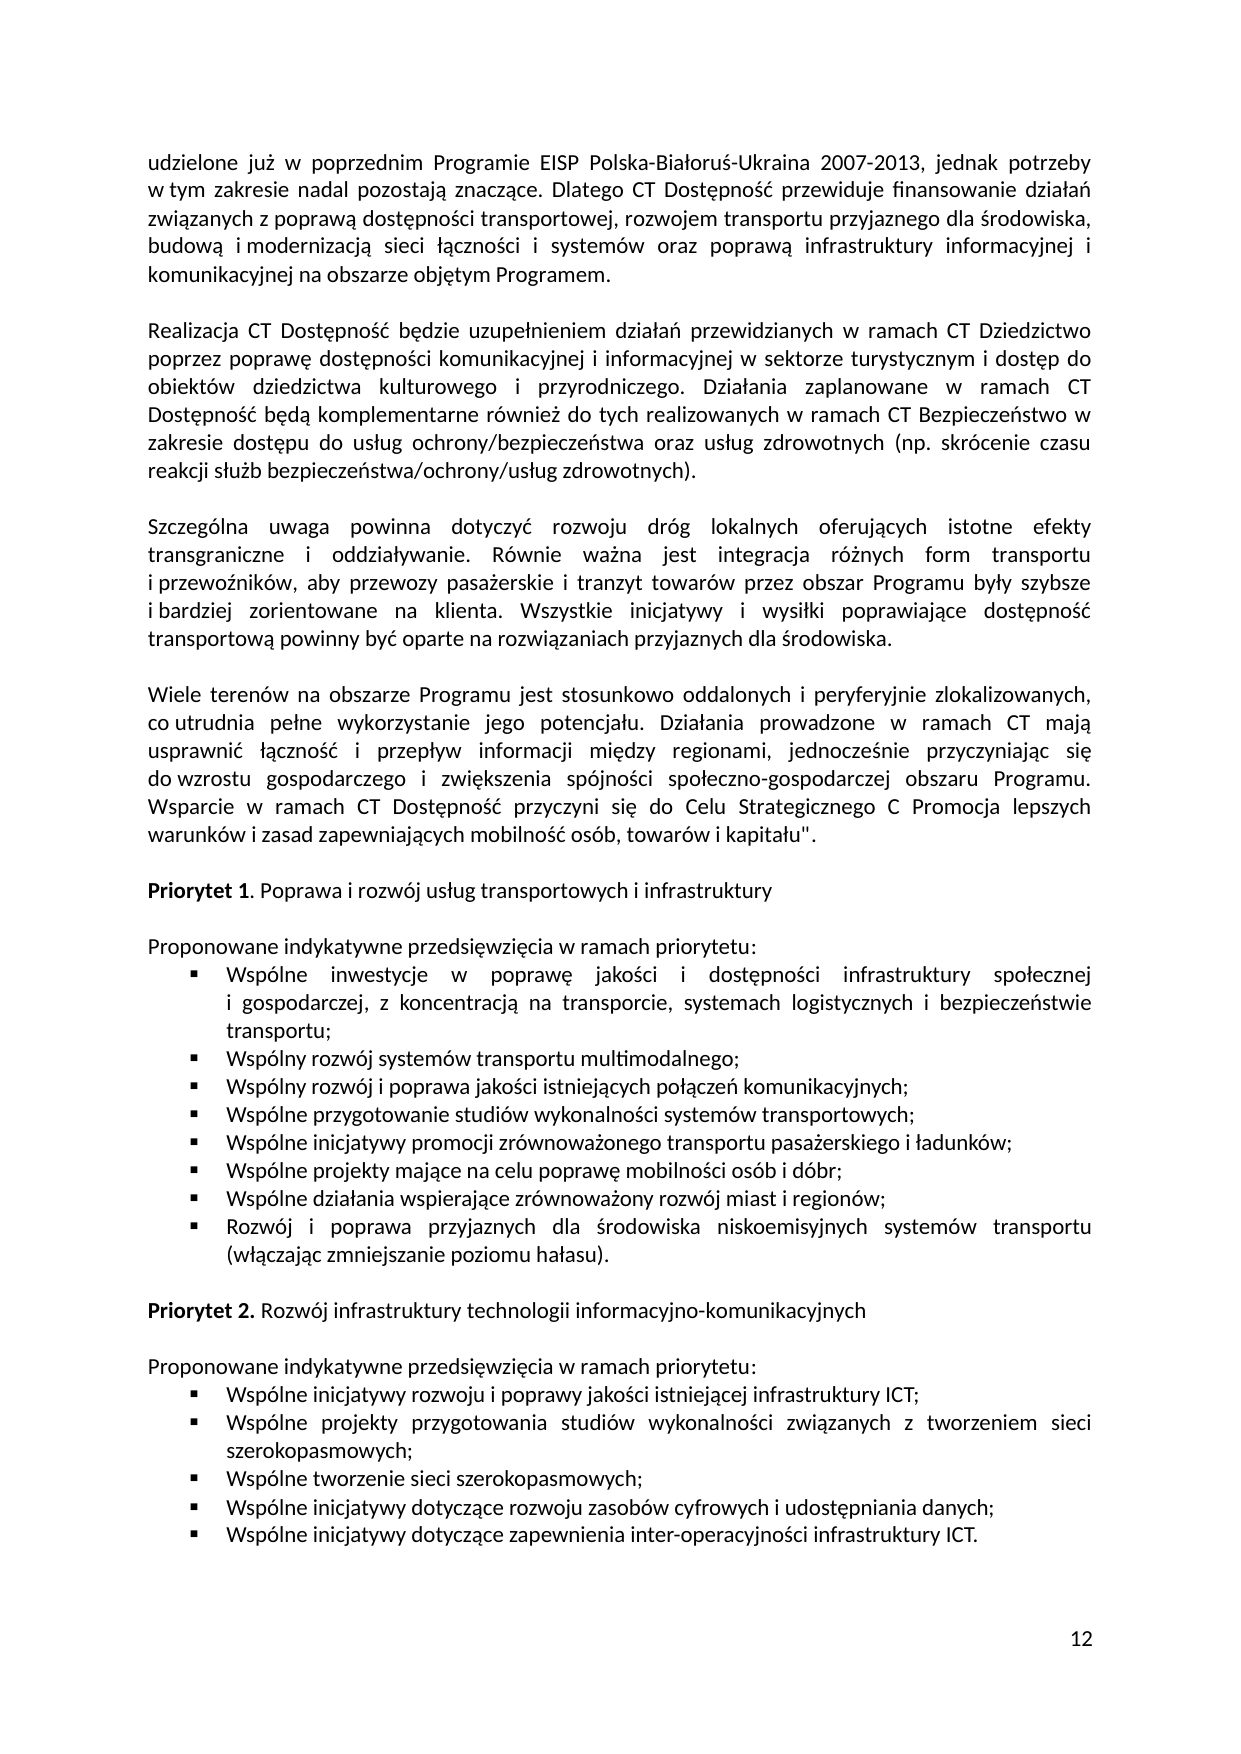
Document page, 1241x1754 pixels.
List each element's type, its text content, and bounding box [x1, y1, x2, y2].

list Wspólne inicjatywy rozwoju i poprawy jakości istniejącej infrastruktury ICT; [189, 1381, 1093, 1408]
list Wspólne projekty mające na celu poprawę mobilności osób i dóbr; [189, 1156, 1093, 1184]
list Wspólne tworzenie sieci szerokopasmowych; [189, 1464, 1093, 1493]
list Wspólne inwestycje w poprawę jakości i dostępności infrastruktury społecznej i gospodarczej, z koncentracją na transporcie, systemach logistycznych i bezpieczeństwie transportu; [189, 960, 1093, 1044]
list Rozwój i poprawa przyjaznych dla środowiska niskoemisyjnych systemów transportu (włączając zmniejszanie poziomu hałasu). [189, 1212, 1093, 1268]
list Wspólne inicjatywy dotyczące rozwoju zasobów cyfrowych i udostępniania danych; [189, 1493, 1093, 1521]
list Wspólne przygotowanie studiów wykonalności systemów transportowych; [189, 1100, 1093, 1128]
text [148, 148, 1093, 288]
text Realizacja CT Dostępność będzie uzupełnieniem działań przewidzianych w ramach CT Dziedzictwo poprzez poprawę dostępności komunikacyjnej i informacyjnej w sektorze turystycznym i dostęp do obiektów dziedzictwa kulturowego i przyrodniczego. Działania zaplanowane w ramach CT Dostępność będą komplementarne również do tych realizowanych w ramach CT Bezpieczeństwo w zakresie dostępu do usług ochrony/bezpieczeństwa oraz usług zdrowotnych (np. skrócenie czasu reakcji służb bezpieczeństwa/ochrony/usług zdrowotnych). [148, 316, 1093, 484]
list Wspólny rozwój systemów transportu multimodalnego; [189, 1044, 1093, 1072]
text Proponowane indykatywne przedsięwzięcia w ramach priorytetu: [148, 1352, 1093, 1381]
text Wiele terenów na obszarze Programu jest stosunkowo oddalonych i peryferyjnie zlokalizowanych, co utrudnia pełne wykorzystanie jego potencjału. Działania prowadzone w ramach CT mają usprawnić łączność i przepływ informacji między regionami, jednocześnie przyczyniając się do wzrostu gospodarczego i zwiększenia spójności społeczno-gospodarczej obszaru Programu. Wsparcie w ramach CT Dostępność przyczyni się do Celu Strategicznego C Promocja lepszych warunków i zasad zapewniających mobilność osób, towarów i kapitału". [148, 680, 1093, 848]
text Priorytet 1. Poprawa i rozwój usług transportowych i infrastruktury [148, 876, 1093, 904]
text Priorytet 2. Rozwój infrastruktury technologii informacyjno-komunikacyjnych [148, 1296, 1093, 1324]
text Proponowane indykatywne przedsięwzięcia w ramach priorytetu: [148, 932, 1093, 960]
list Wspólne inicjatywy promocji zrównoważonego transportu pasażerskiego i ładunków; [189, 1128, 1093, 1156]
list Wspólne projekty przygotowania studiów wykonalności związanych z tworzeniem sieci szerokopasmowych; [189, 1408, 1093, 1464]
list Wspólne inicjatywy dotyczące zapewnienia inter-operacyjności infrastruktury ICT. [189, 1521, 1093, 1549]
text Szczególna uwaga powinna dotyczyć rozwoju dróg lokalnych oferujących istotne efekty transgraniczne i oddziaływanie. Równie ważna jest integracja różnych form transportu i przewoźników, aby przewozy pasażerskie i tranzyt towarów przez obszar Programu były szybsze i bardziej zorientowane na klienta. Wszystkie inicjatywy i wysiłki poprawiające dostępność transportową powinny być oparte na rozwiązaniach przyjaznych dla środowiska. [148, 512, 1093, 652]
list Wspólny rozwój i poprawa jakości istniejących połączeń komunikacyjnych; [189, 1072, 1093, 1100]
list Wspólne działania wspierające zrównoważony rozwój miast i regionów; [189, 1184, 1093, 1212]
